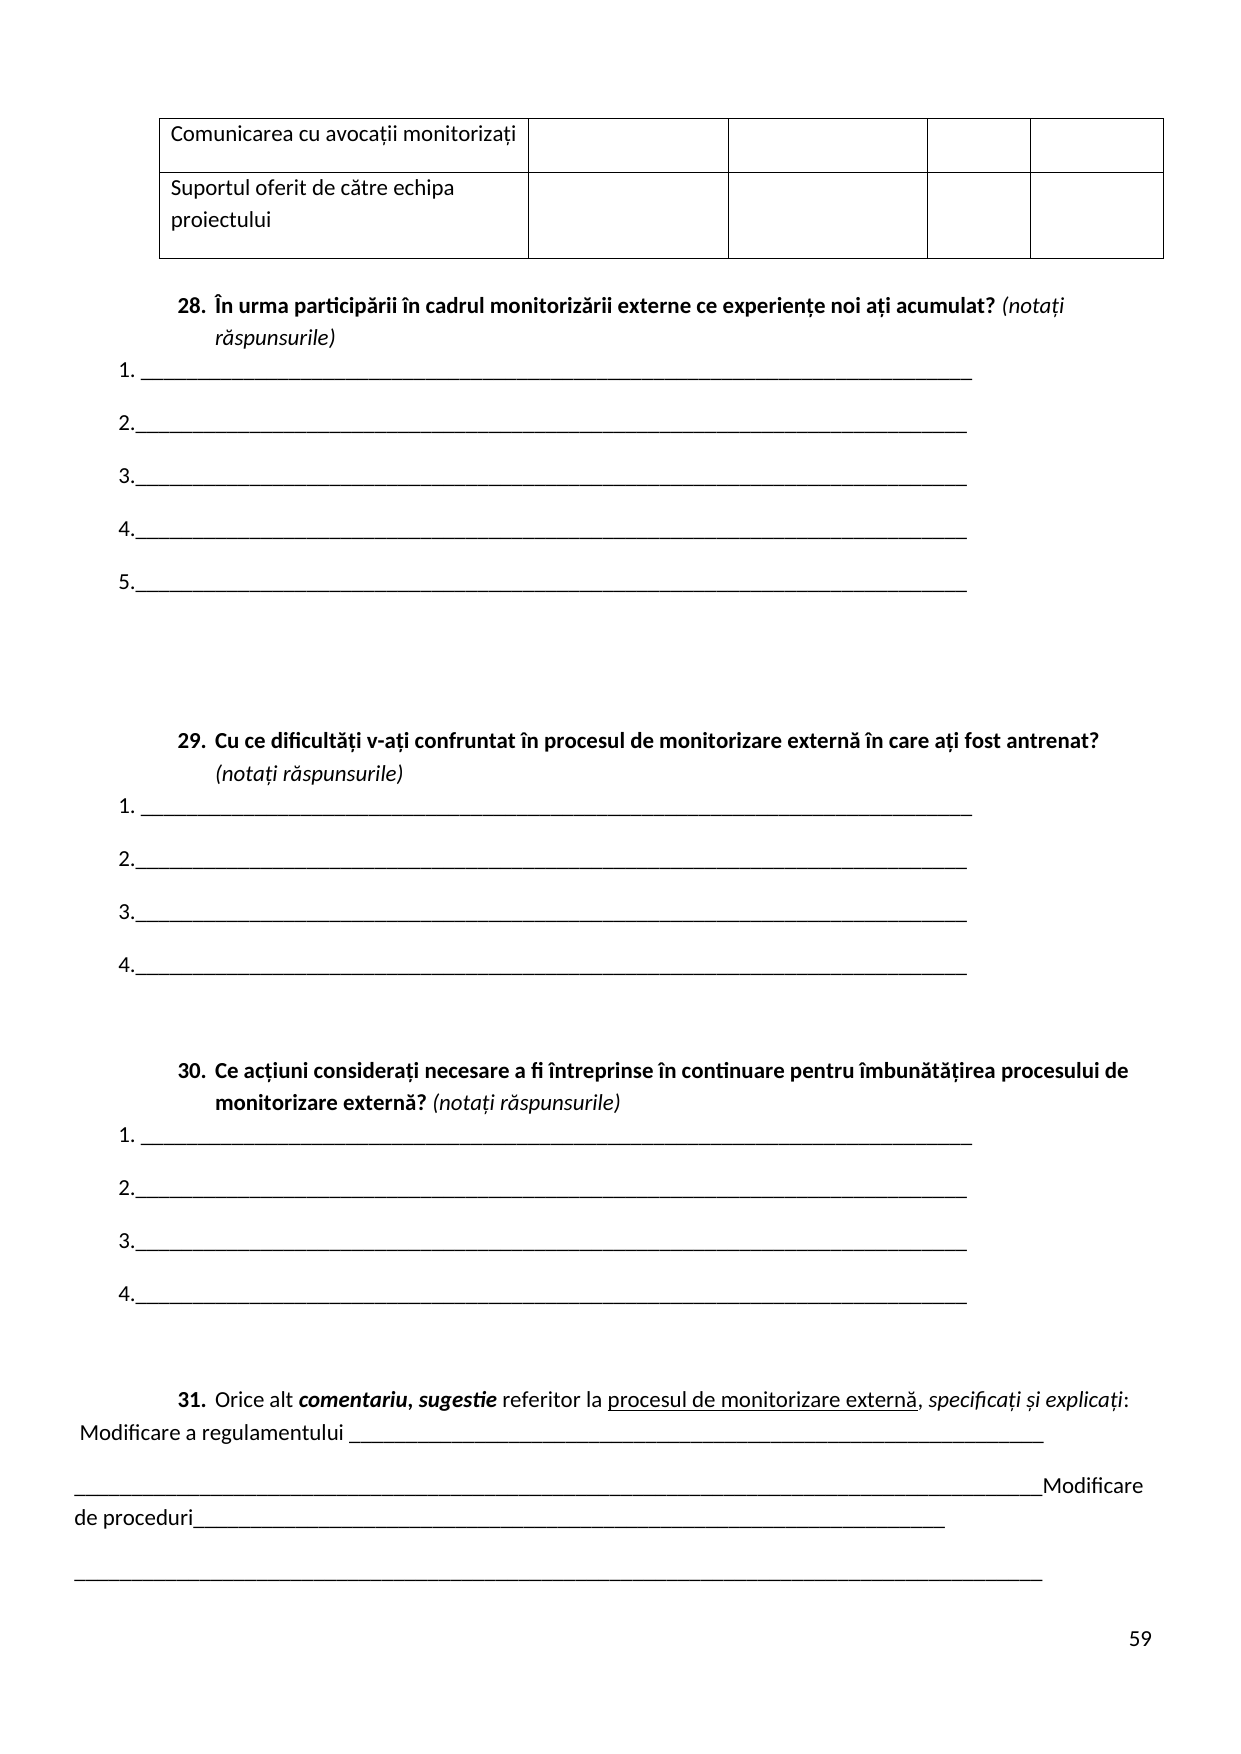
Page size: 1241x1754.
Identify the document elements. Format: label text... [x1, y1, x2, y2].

list În urma participării în cadrul monitorizării externe ce experienţe noi aţi acumulat? (notaţi răspunsurile) [177, 291, 1152, 351]
text 5._________________________________________________________________________ [74, 567, 1152, 596]
text 1. _________________________________________________________________________ [118, 791, 1152, 819]
text _____________________________________________________________________________________ [74, 1556, 1152, 1584]
text 1. _________________________________________________________________________ [74, 1120, 1152, 1148]
table_cell Comunicarea cu avocaţii monitorizaţi [160, 119, 528, 172]
text 3._________________________________________________________________________ [74, 1226, 1152, 1254]
table_cell [928, 173, 1030, 258]
text 1. _________________________________________________________________________ [118, 355, 1152, 383]
table_cell [529, 173, 728, 258]
text 2._________________________________________________________________________ [74, 1173, 1152, 1201]
text 2._________________________________________________________________________ [118, 844, 1152, 872]
text 3._________________________________________________________________________ [118, 897, 1152, 925]
table_cell [729, 173, 927, 258]
table_cell [1031, 173, 1163, 258]
list Orice alt comentariu, sugestie referitor la procesul de monitorizare externă, specificaţi şi explicaţi: [177, 1386, 1152, 1413]
table_cell Suportul oferit de către echipa proiectului [160, 173, 528, 258]
text Modificare a regulamentului _____________________________________________________________ [74, 1418, 1152, 1446]
list Ce acţiuni consideraţi necesare a fi întreprinse în continuare pentru îmbunătăţirea procesului de monitorizare externă? (notaţi răspunsurile) [177, 1056, 1152, 1116]
text _____________________________________________________________________________________Modificare de proceduri__________________________________________________________________ [74, 1471, 1152, 1531]
text 2._________________________________________________________________________ [74, 408, 1152, 436]
table_cell [928, 119, 1030, 172]
table_cell [529, 119, 728, 172]
text 4._________________________________________________________________________ [74, 514, 1152, 542]
text 4._________________________________________________________________________ [118, 950, 1152, 978]
text 3._________________________________________________________________________ [74, 461, 1152, 489]
text 4._________________________________________________________________________ [74, 1279, 1152, 1307]
table_cell [729, 119, 927, 172]
table_cell [1031, 119, 1163, 172]
list Cu ce dificultăţi v-aţi confruntat în procesul de monitorizare externă în care aţi fost antrenat? (notaţi răspunsurile) [177, 727, 1152, 787]
